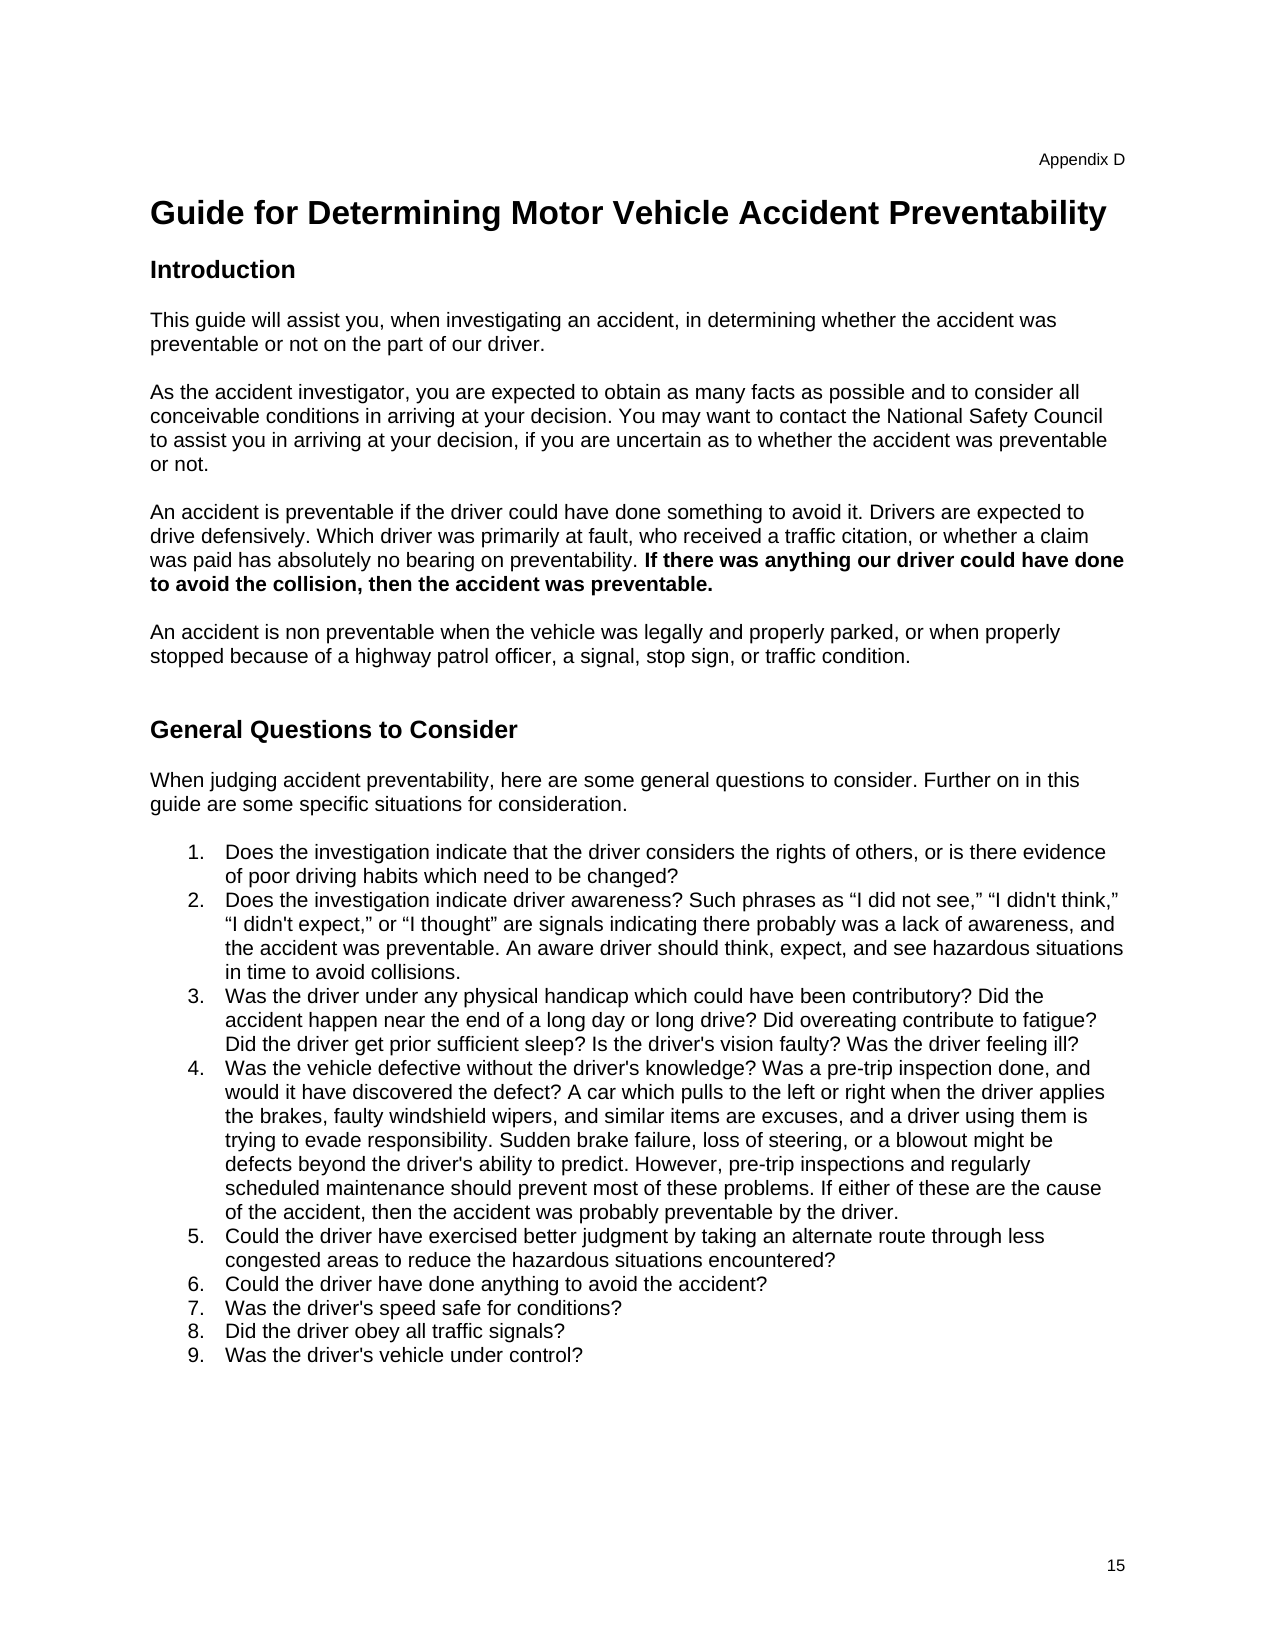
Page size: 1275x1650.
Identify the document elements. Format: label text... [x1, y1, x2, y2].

list Could the driver have exercised better judgment by taking an alternate route through less congested areas to reduce the hazardous situations encountered? [187, 1223, 1125, 1271]
list Does the investigation indicate that the driver considers the rights of others, or is there evidence of poor driving habits which need to be changed? [187, 840, 1125, 888]
list Was the vehicle defective without the driver's knowledge? Was a pre-trip inspection done, and would it have discovered the defect? A car which pulls to the left or right when the driver applies the brakes, faulty windshield wipers, and similar items are excuses, and a driver using them is trying to evade responsibility. Sudden brake failure, loss of steering, or a blowout might be defects beyond the driver's ability to predict. However, pre-trip inspections and regularly scheduled maintenance should prevent most of these problems. If either of these are the cause of the accident, then the accident was probably preventable by the driver. [187, 1056, 1125, 1223]
text Appendix D [150, 150, 1125, 169]
text Introduction [150, 256, 1125, 284]
text As the accident investigator, you are expected to obtain as many facts as possible and to consider all conceivable conditions in arriving at your decision. You may want to contact the National Safety Council to assist you in arriving at your decision, if you are uncertain as to whether the accident was preventable or not. [150, 380, 1125, 476]
text An accident is non preventable when the vehicle was legally and properly parked, or when properly stopped because of a highway patrol officer, a signal, stop sign, or traffic condition. [150, 620, 1125, 668]
list Could the driver have done anything to avoid the accident? [187, 1271, 1125, 1295]
list Did the driver obey all traffic signals? [187, 1319, 1125, 1343]
text General Questions to Consider [150, 716, 1125, 744]
list Was the driver under any physical handicap which could have been contributory? Did the accident happen near the end of a long day or long drive? Did overeating contribute to fatigue? Did the driver get prior sufficient sleep? Is the driver's vision faulty? Was the driver feeling ill? [187, 984, 1125, 1056]
text This guide will assist you, when investigating an accident, in determining whether the accident was preventable or not on the part of our driver. [150, 308, 1125, 356]
list Was the driver's speed safe for conditions? [187, 1295, 1125, 1319]
text When judging accident preventability, here are some general questions to consider. Further on in this guide are some specific situations for consideration. [150, 768, 1125, 816]
text Guide for Determining Motor Vehicle Accident Preventability [150, 193, 1125, 232]
list Does the investigation indicate driver awareness? Such phrases as “I did not see,” “I didn't think,” “I didn't expect,” or “I thought” are signals indicating there probably was a lack of awareness, and the accident was preventable. An aware driver should think, expect, and see hazardous situations in time to avoid collisions. [187, 888, 1125, 984]
list Was the driver's vehicle under control? [187, 1343, 1125, 1367]
text An accident is preventable if the driver could have done something to avoid it. Drivers are expected to drive defensively. Which driver was primarily at fault, who received a traffic citation, or whether a claim was paid has absolutely no bearing on preventability. If there was anything our driver could have done to avoid the collision, then the accident was preventable. [150, 500, 1125, 596]
